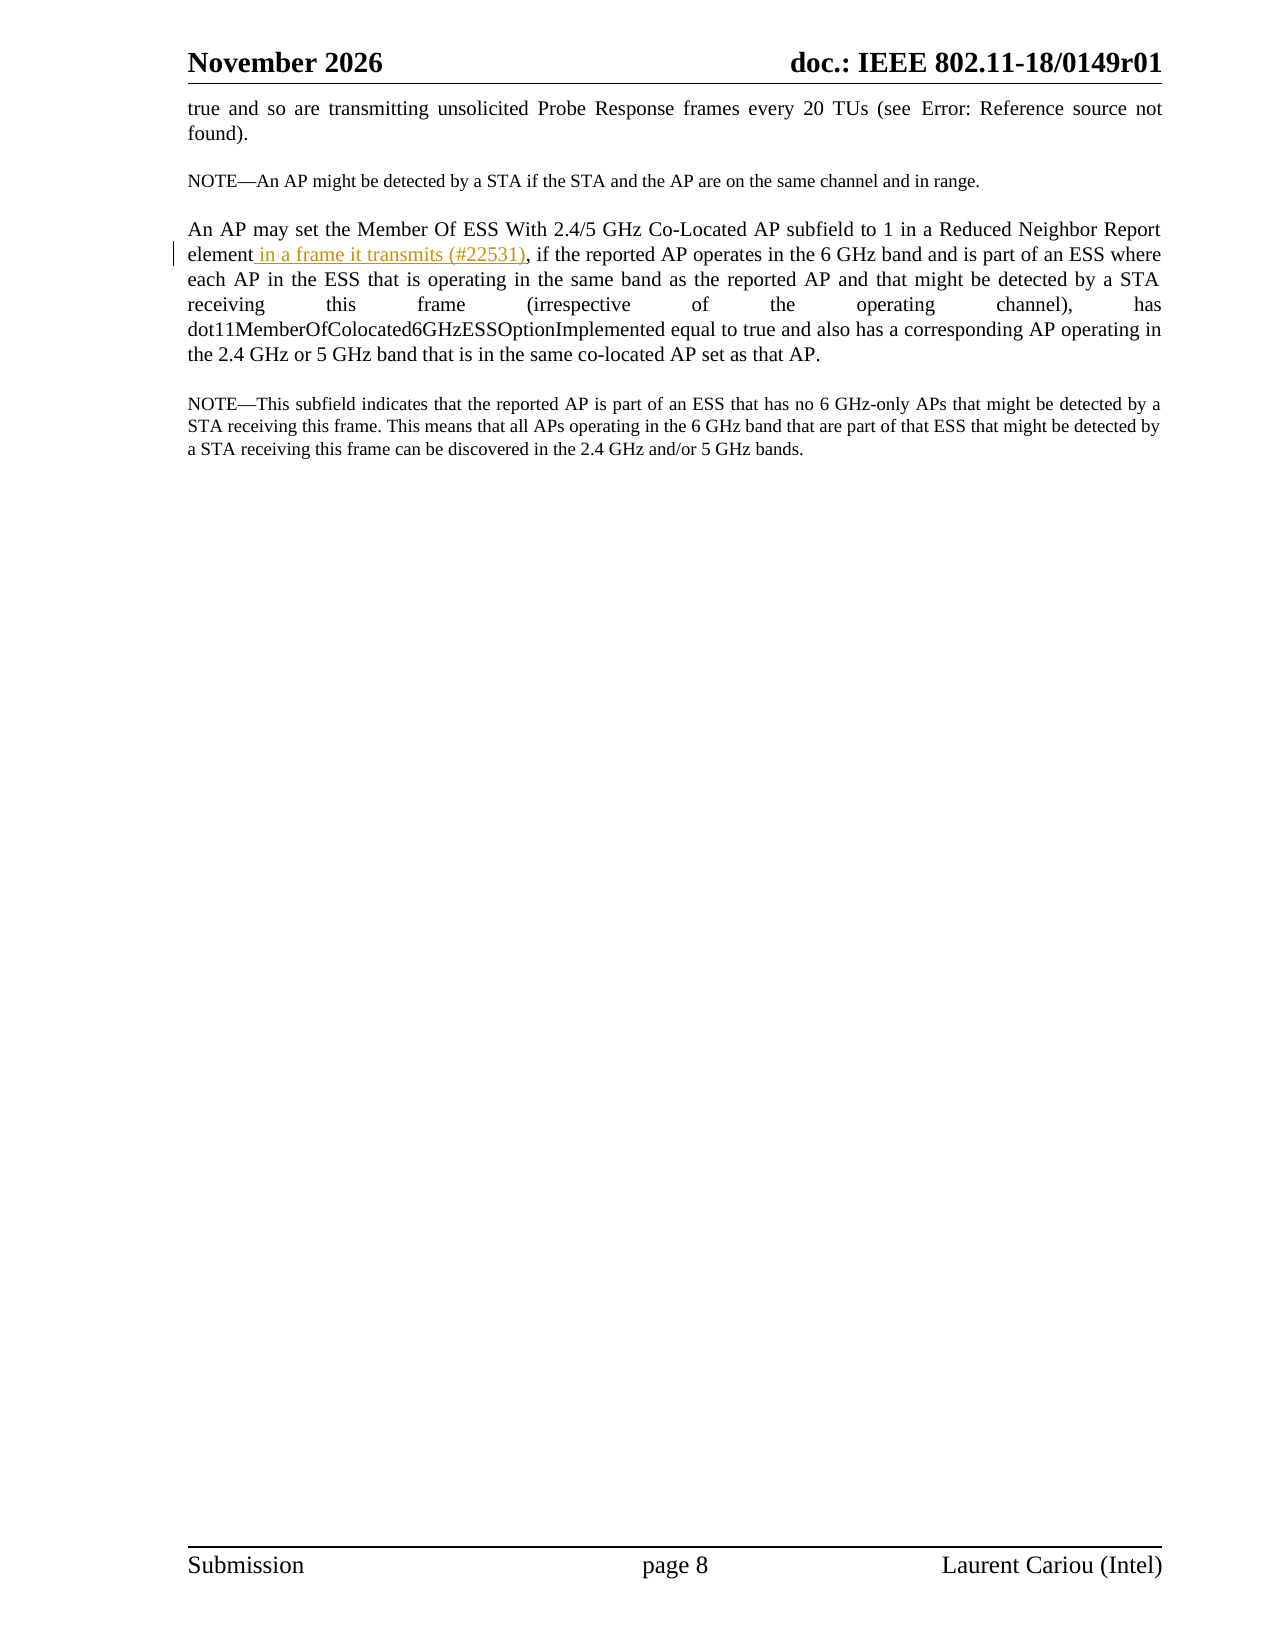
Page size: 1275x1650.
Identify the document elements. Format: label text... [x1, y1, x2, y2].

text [187, 94, 1162, 144]
text NOTE—An AP might be detected by a STA if the STA and the AP are on the same channel and in range. [187, 169, 1162, 191]
text An AP may set the Member Of ESS With 2.4/5 GHz Co-Located AP subfield to 1 in a Reduced Neighbor Report element, if the reported AP operates in the 6 GHz band and is part of an ESS where each AP in the ESS that is operating in the same band as the reported AP and that might be detected by a STA receiving this frame (irrespective of the operating channel), has dot11MemberOfColocated6GHzESSOptionImplemented equal to true and also has a corresponding AP operating in the 2.4 GHz or 5 GHz band that is in the same co-located AP set as that AP. [187, 216, 1162, 366]
text NOTE—This subfield indicates that the reported AP is part of an ESS that has no 6 GHz-only APs that might be detected by a STA receiving this frame. This means that all APs operating in the 6 GHz band that are part of that ESS that might be detected by a STA receiving this frame can be discovered in the 2.4 GHz and/or 5 GHz bands. [187, 391, 1162, 460]
